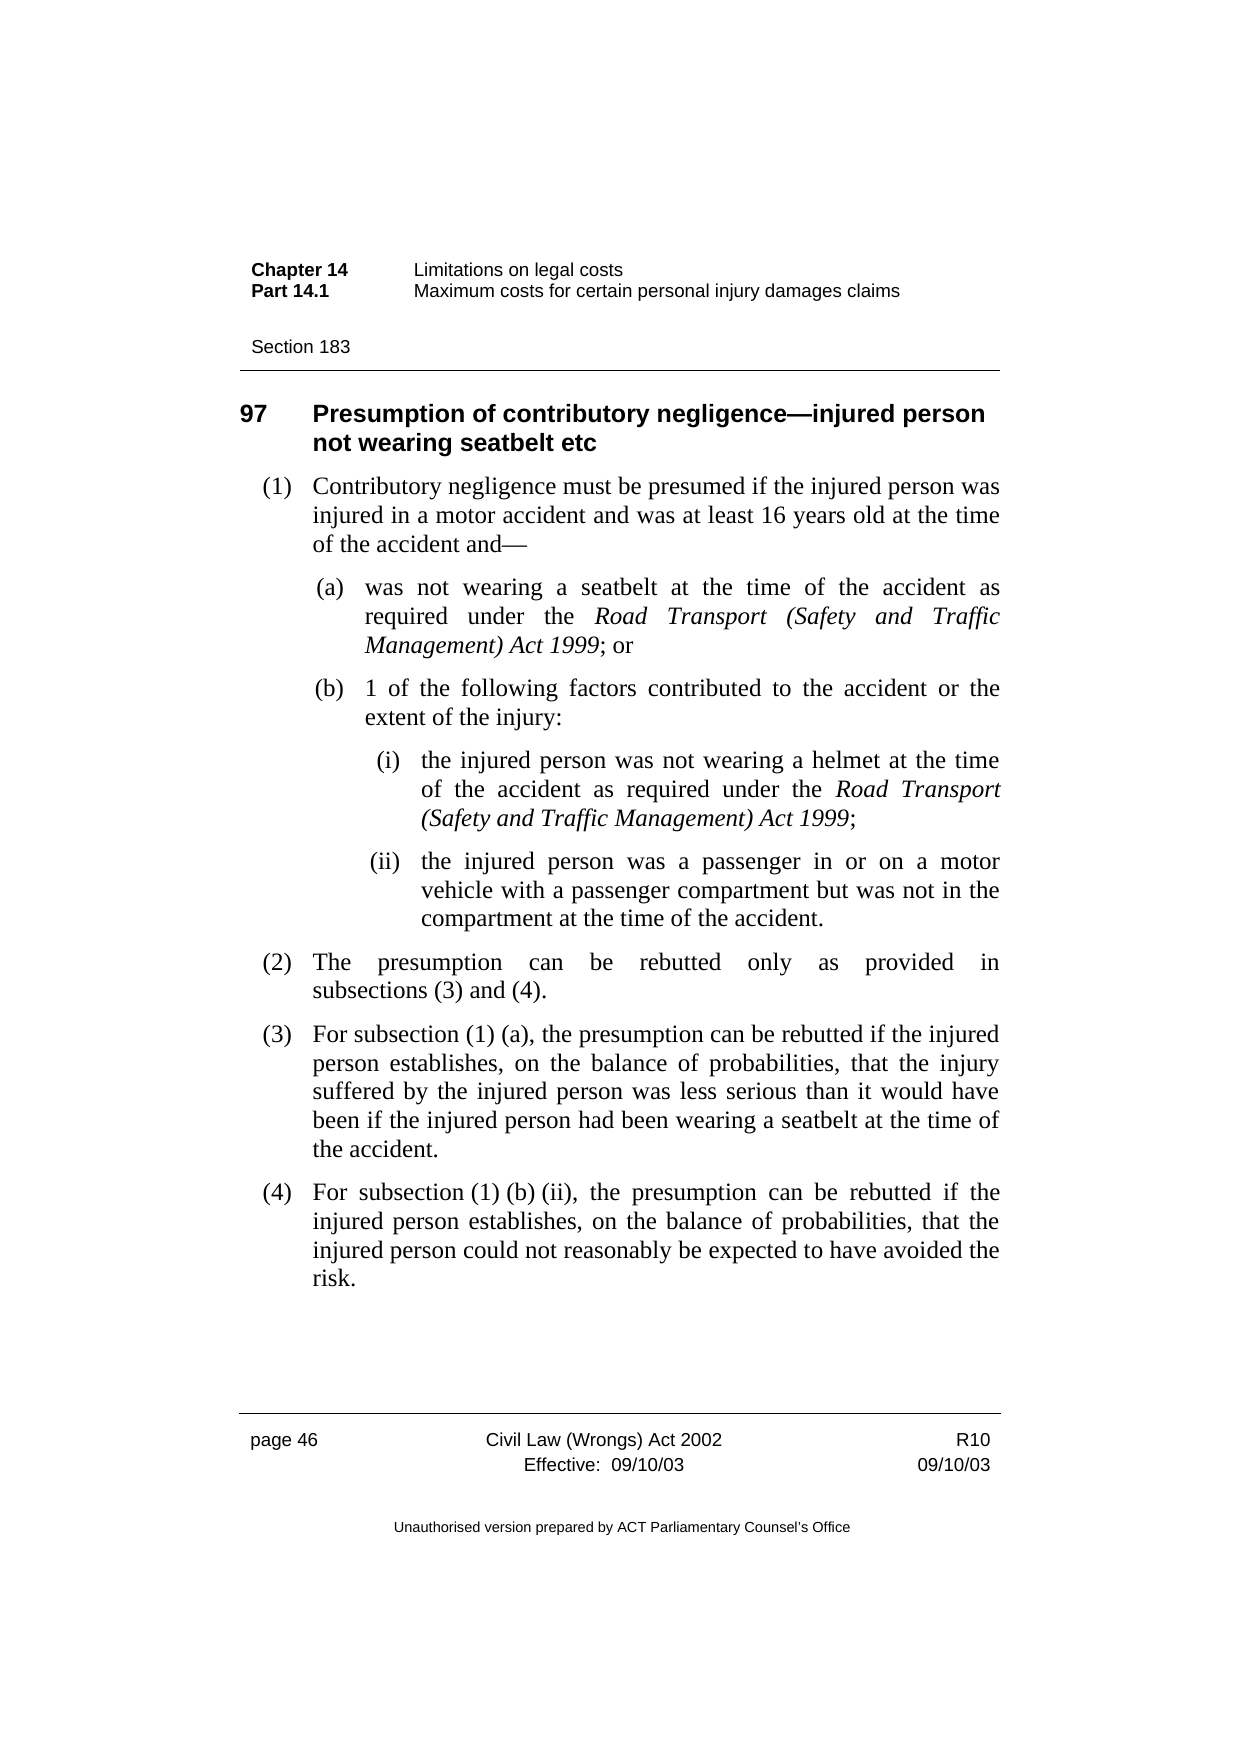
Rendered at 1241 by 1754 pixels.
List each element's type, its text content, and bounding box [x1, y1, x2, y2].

text (ii) the injured person was a passenger in or on a motor vehicle with a passenger compartment but was not in the compartment at the time of the accident. [239, 846, 1001, 932]
text 97 Presumption of contributory negligence—injured person not wearing seatbelt etc [239, 399, 1001, 457]
text (i) the injured person was not wearing a helmet at the time of the accident as required under the Road Transport (Safety and Traffic Management) Act 1999; [239, 745, 1001, 831]
text (a) was not wearing a seatbelt at the time of the accident as required under the Road Transport (Safety and Traffic Management) Act 1999; or [239, 572, 1001, 658]
text (4) For subsection (1) (b) (ii), the presumption can be rebutted if the injured person establishes, on the balance of probabilities, that the injured person could not reasonably be expected to have avoided the risk. [239, 1177, 1001, 1292]
text (2) The presumption can be rebutted only as provided in subsections (3) and (4). [239, 947, 1001, 1004]
text (b) 1 of the following factors contributed to the accident or the extent of the injury: [239, 673, 1001, 731]
text (3) For subsection (1) (a), the presumption can be rebutted if the injured person establishes, on the balance of probabilities, that the injury suffered by the injured person was less serious than it would have been if the injured person had been wearing a seatbelt at the time of the accident. [239, 1019, 1001, 1163]
text (1) Contributory negligence must be presumed if the injured person was injured in a motor accident and was at least 16 years old at the time of the accident and— [239, 471, 1001, 558]
